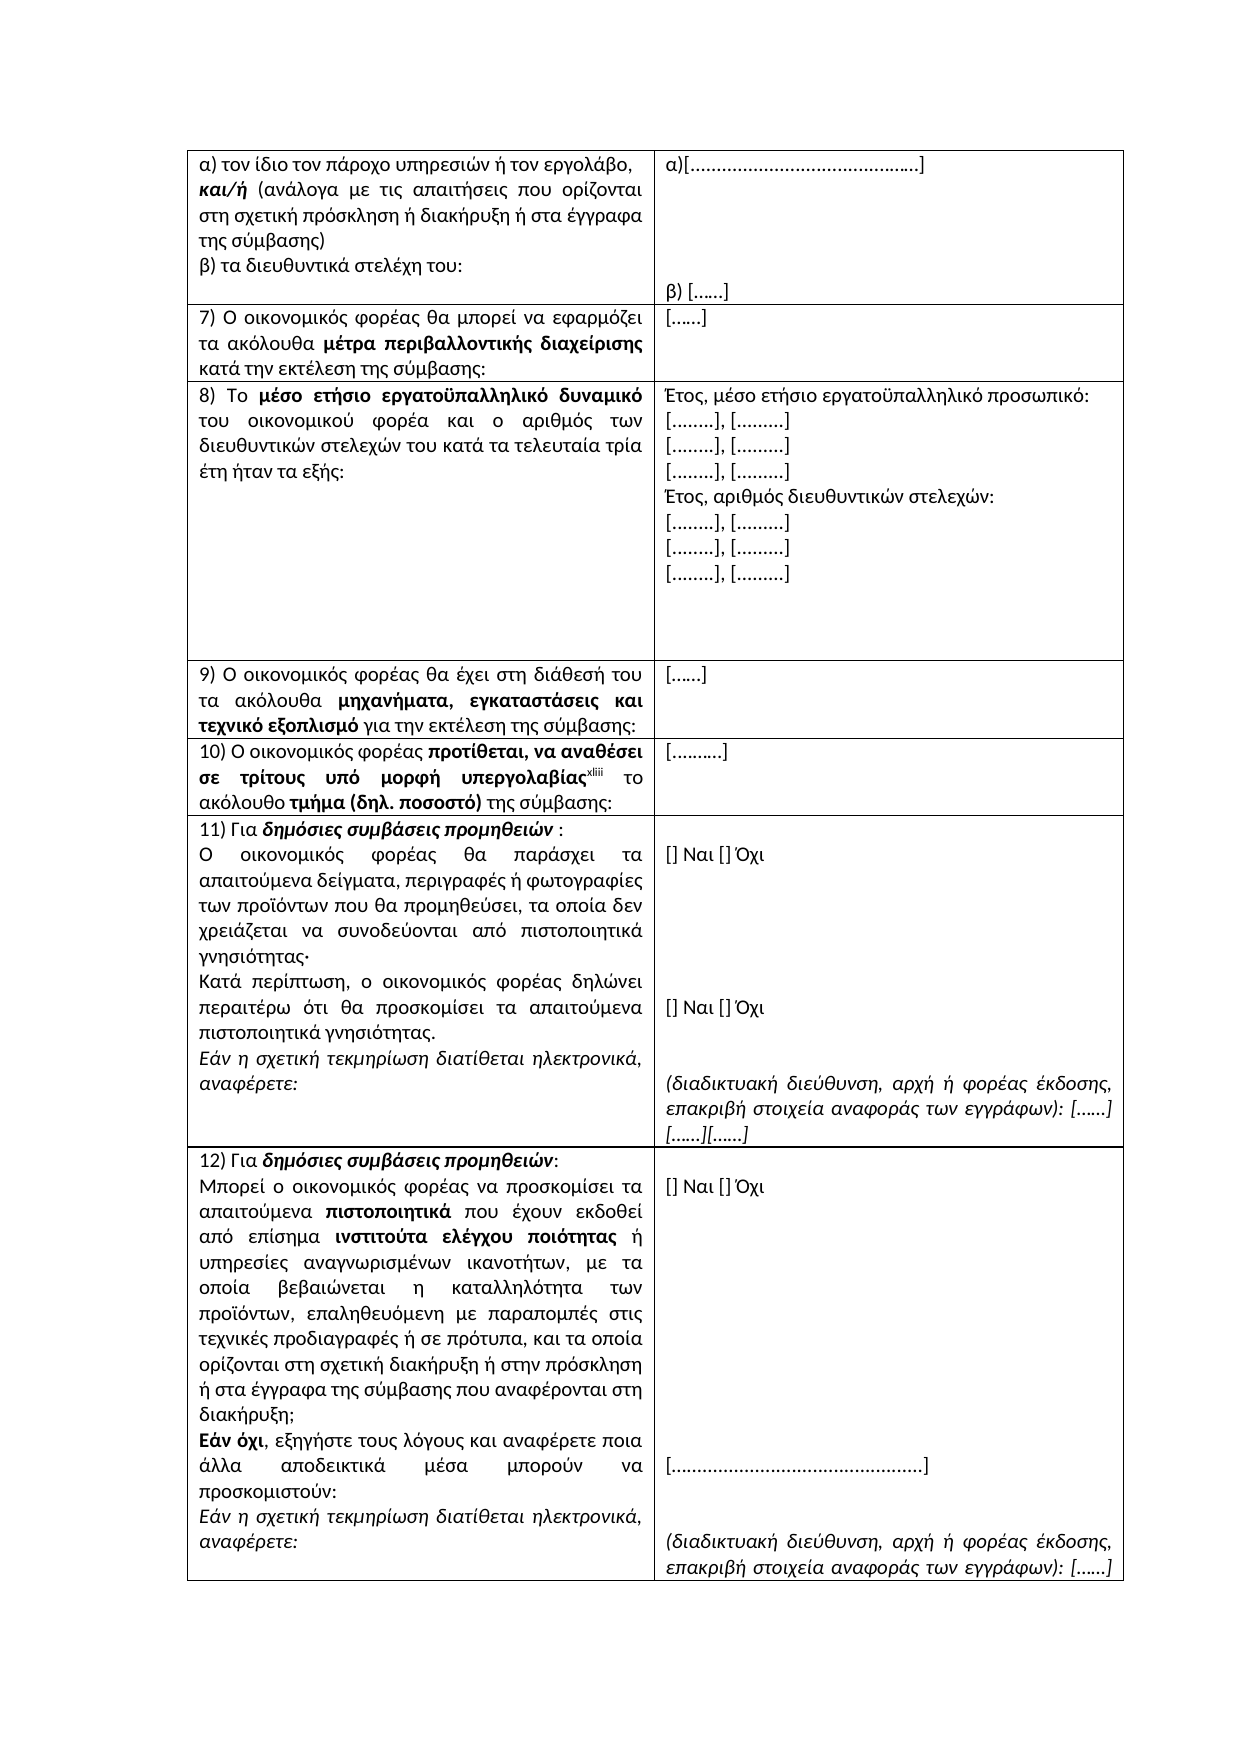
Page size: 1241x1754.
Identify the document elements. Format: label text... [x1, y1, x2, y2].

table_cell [655, 1148, 1123, 1579]
table_cell 7) Ο οικονομικός φορέας θα μπορεί να εφαρμόζει τα ακόλουθα μέτρα περιβαλλοντικής διαχείρισης κατά την εκτέλεση της σύμβασης: [188, 305, 654, 381]
table_cell [……] [655, 661, 1123, 738]
table_cell [....……] [655, 739, 1123, 815]
table_cell 10) Ο οικονομικός φορέας προτίθεται, να αναθέσει σε τρίτους υπό μορφή υπεργολαβίας το ακόλουθο τμήμα (δηλ. ποσοστό) της σύμβασης: [188, 739, 654, 815]
table_cell 9) Ο οικονομικός φορέας θα έχει στη διάθεσή του τα ακόλουθα μηχανήματα, εγκαταστάσεις και τεχνικό εξοπλισμό για την εκτέλεση της σύμβασης: [188, 661, 654, 738]
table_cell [655, 151, 1123, 303]
table_cell [……] [655, 305, 1123, 381]
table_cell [188, 151, 654, 303]
table_cell [] Ναι [] Όχι [] Ναι [] Όχι (διαδικτυακή διεύθυνση, αρχή ή φορέας έκδοσης, επακριβή στοιχεία αναφοράς των εγγράφων): [……][……][……] [655, 816, 1123, 1146]
table_cell 8) Το μέσο ετήσιο εργατοϋπαλληλικό δυναμικό του οικονομικού φορέα και ο αριθμός των διευθυντικών στελεχών του κατά τα τελευταία τρία έτη ήταν τα εξής: [188, 382, 654, 660]
table_cell 11) Για δημόσιες συμβάσεις προμηθειών : Ο οικονομικός φορέας θα παράσχει τα απαιτούμενα δείγματα, περιγραφές ή φωτογραφίες των προϊόντων που θα προμηθεύσει, τα οποία δεν χρειάζεται να συνοδεύονται από πιστοποιητικά γνησιότητας· Κατά περίπτωση, ο οικονομικός φορέας δηλώνει περαιτέρω ότι θα προσκομίσει τα απαιτούμενα πιστοποιητικά γνησιότητας. Εάν η σχετική τεκμηρίωση διατίθεται ηλεκτρονικά, αναφέρετε: [188, 816, 654, 1146]
table_cell Έτος, μέσο ετήσιο εργατοϋπαλληλικό προσωπικό: [........], [.........] [........], [.........] [........], [.........] Έτος, αριθμός διευθυντικών στελεχών: [........], [.........] [........], [.........] [........], [.........] [655, 382, 1123, 660]
